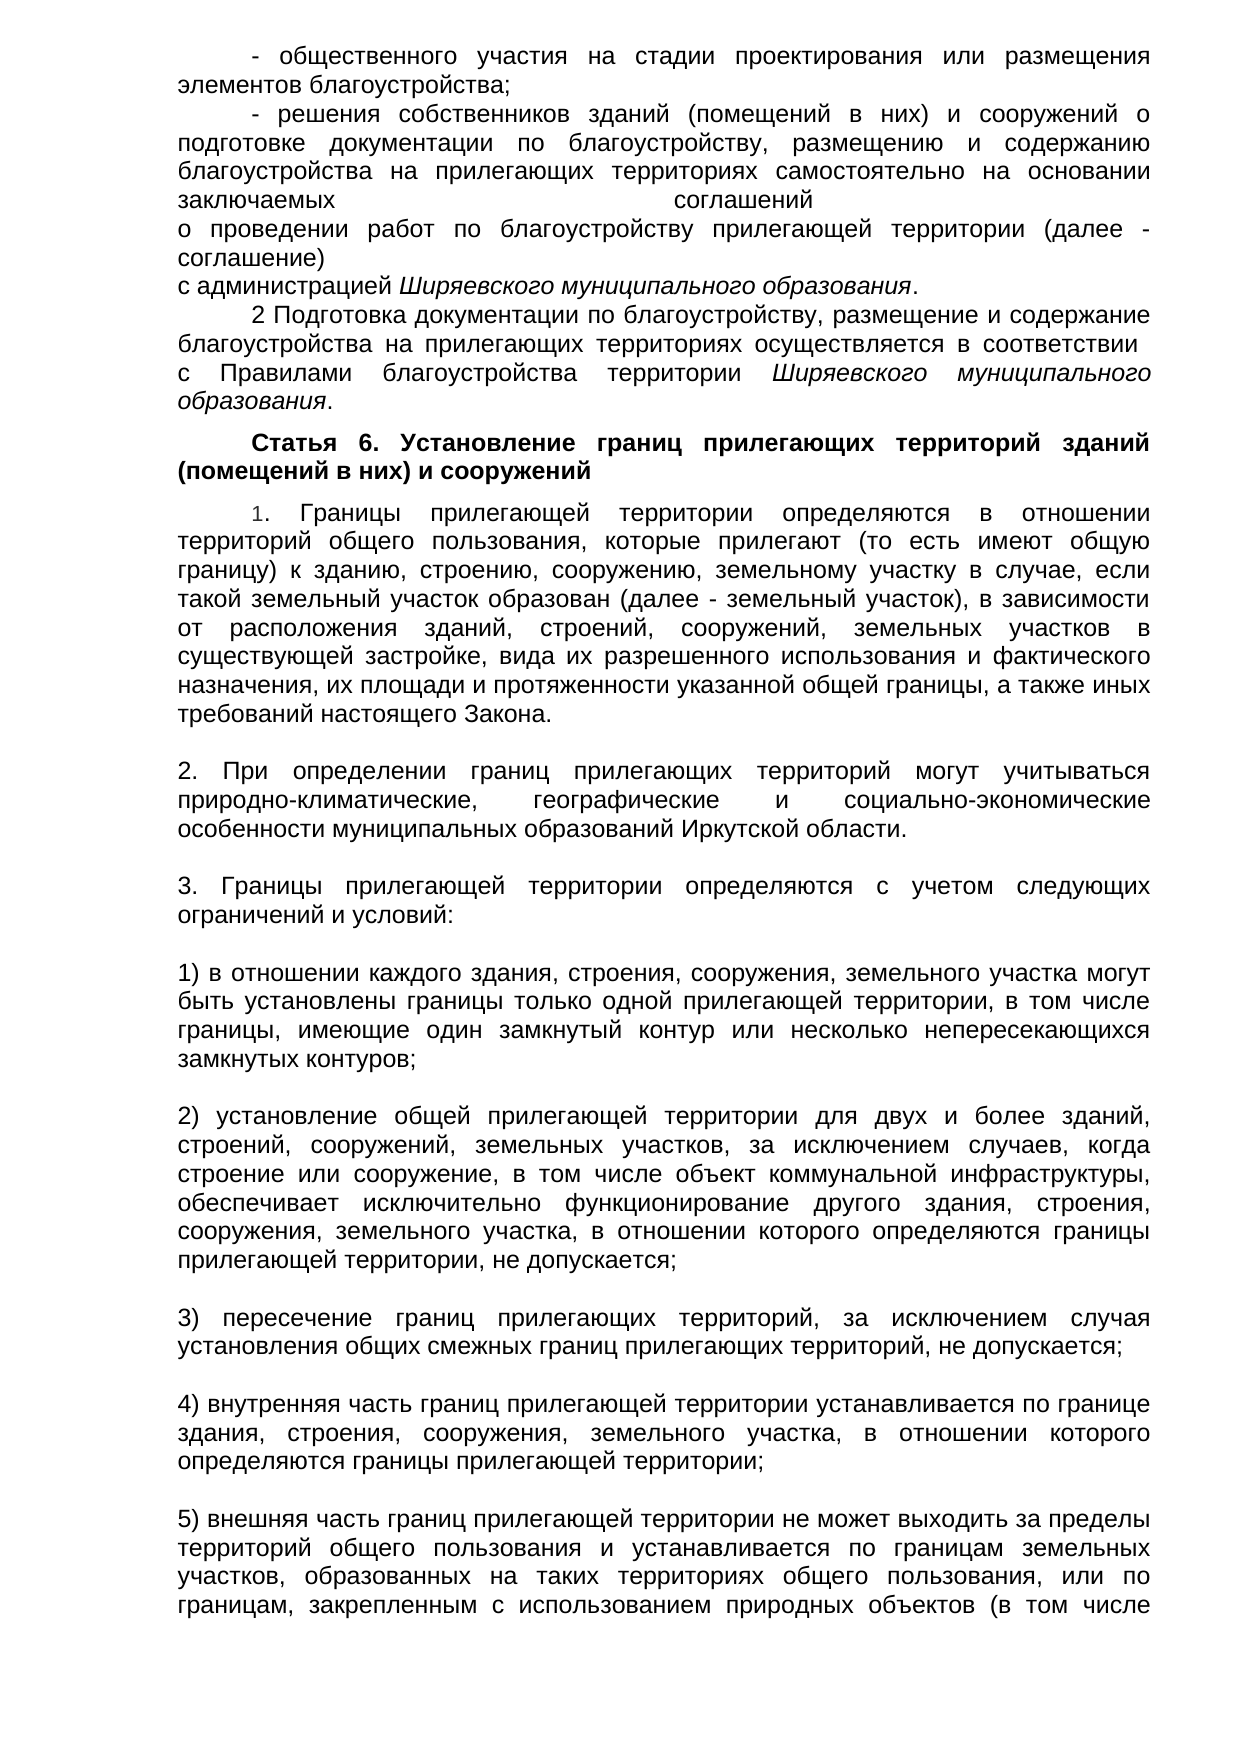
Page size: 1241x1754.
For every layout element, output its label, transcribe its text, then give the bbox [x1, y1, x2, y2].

text 1) в отношении каждого здания, строения, сооружения, земельного участка могут быть установлены границы только одной прилегающей территории, в том числе границы, имеющие один замкнутый контур или несколько непересекающихся замкнутых контуров; [177, 929, 1152, 1073]
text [177, 1475, 1152, 1619]
text - решения собственников зданий (помещений в них) и сооружений о подготовке документации по благоустройству, размещению и содержанию благоустройства на прилегающих территориях самостоятельно на основании заключаемых соглашений о проведении работ по благоустройству прилегающей территории (далее - соглашение) с администрацией Ширяевского муниципального образования. [177, 99, 1152, 300]
text 3. Границы прилегающей территории определяются с учетом следующих ограничений и условий: [177, 843, 1152, 929]
text 4) внутренняя часть границ прилегающей территории устанавливается по границе здания, строения, сооружения, земельного участка, в отношении которого определяются границы прилегающей территории; [177, 1360, 1152, 1475]
text 2) установление общей прилегающей территории для двух и более зданий, строений, сооружений, земельных участков, за исключением случаев, когда строение или сооружение, в том числе объект коммунальной инфраструктуры, обеспечивает исключительно функционирование другого здания, строения, сооружения, земельного участка, в отношении которого определяются границы прилегающей территории, не допускается; [177, 1073, 1152, 1274]
text 2. При определении границ прилегающих территорий могут учитываться природно-климатические, географические и социально-экономические особенности муниципальных образований Иркутской области. [177, 728, 1152, 843]
text Статья 6. Установление границ прилегающих территорий зданий (помещений в них) и сооружений [177, 428, 1152, 485]
text 2 Подготовка документации по благоустройству, размещение и содержание благоустройства на прилегающих территориях осуществляется в соответствии с Правилами благоустройства территории Ширяевского муниципального образования. [177, 300, 1152, 415]
text 1. Границы прилегающей территории определяются в отношении территорий общего пользования, которые прилегают (то есть имеют общую границу) к зданию, строению, сооружению, земельному участку в случае, если такой земельный участок образован (далее - земельный участок), в зависимости от расположения зданий, строений, сооружений, земельных участков в существующей застройке, вида их разрешенного использования и фактического назначения, их площади и протяженности указанной общей границы, а также иных требований настоящего Закона. [177, 498, 1152, 728]
text 3) пересечение границ прилегающих территорий, за исключением случая установления общих смежных границ прилегающих территорий, не допускается; [177, 1274, 1152, 1360]
text - общественного участия на стадии проектирования или размещения элементов благоустройства; [177, 41, 1152, 99]
